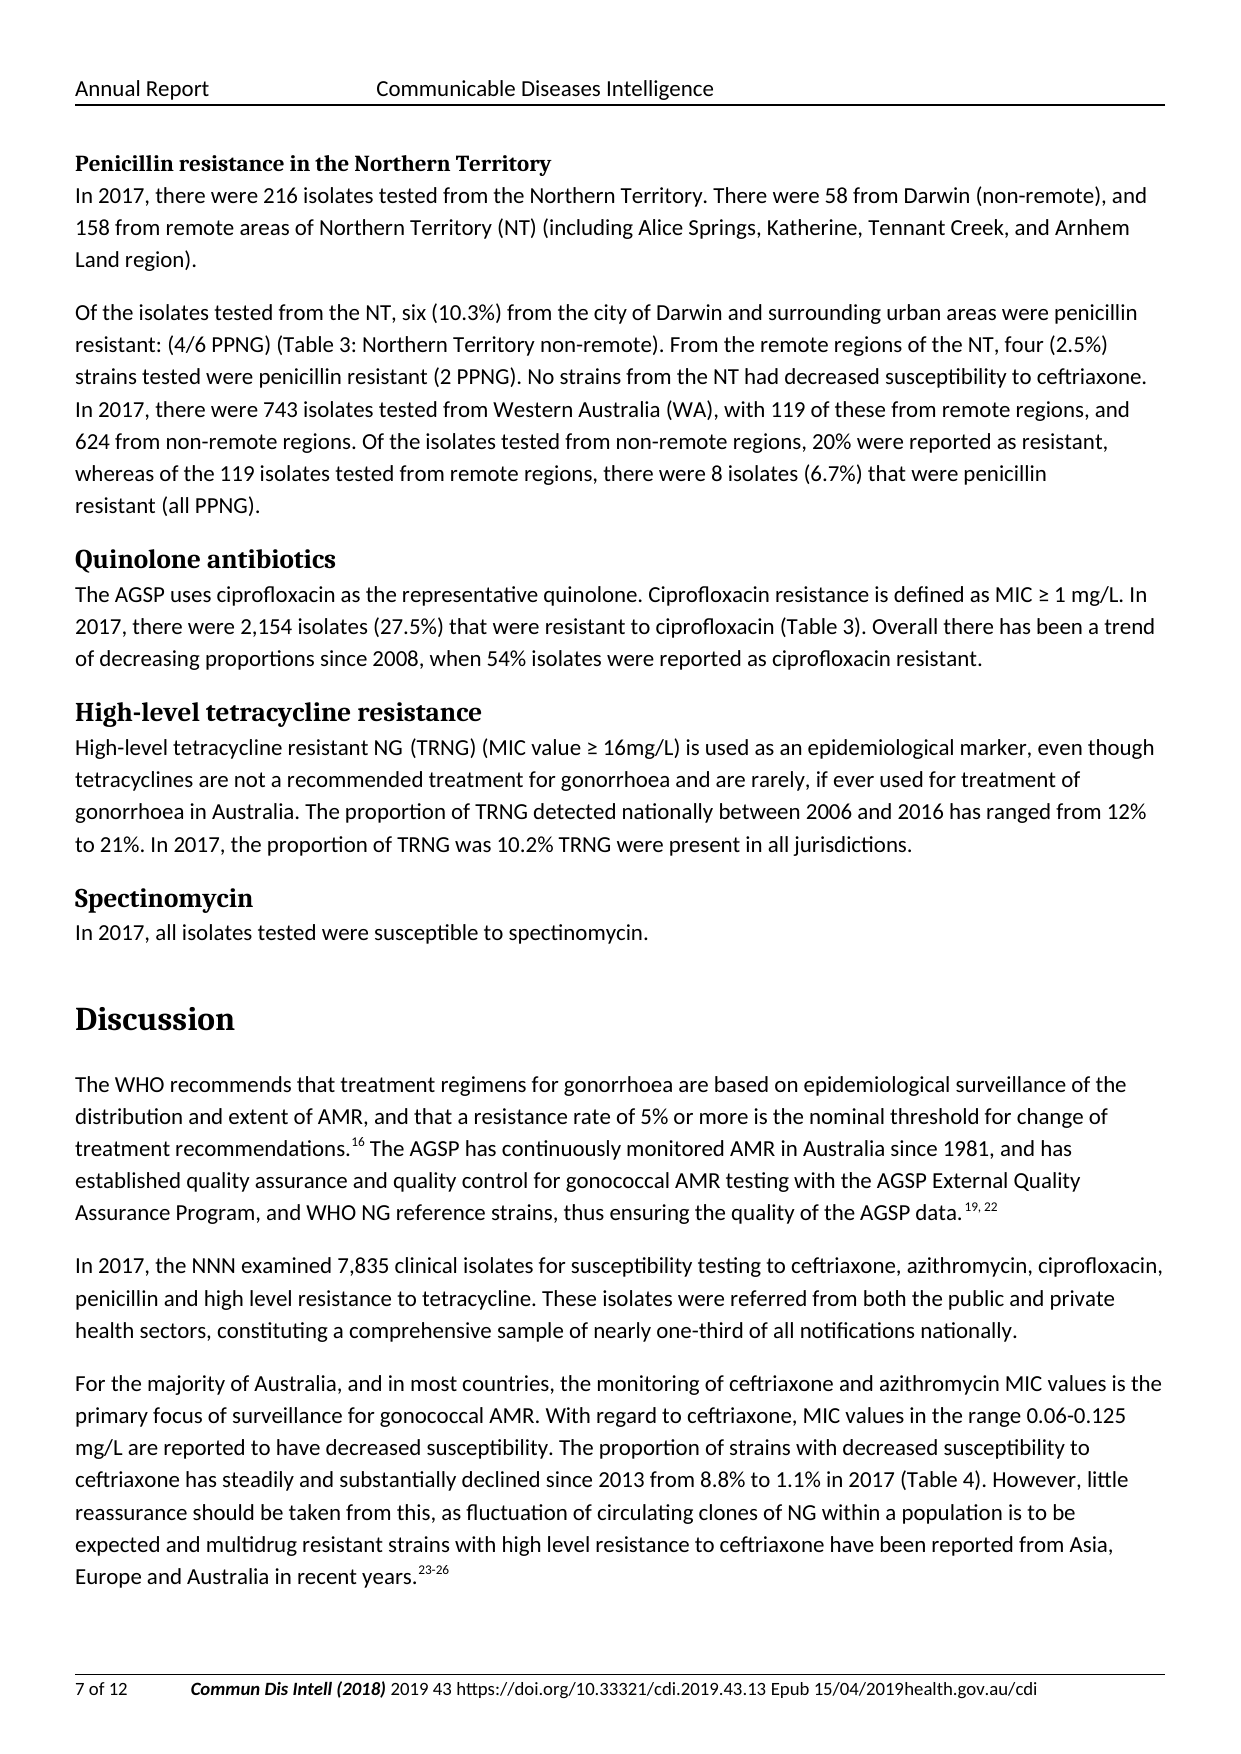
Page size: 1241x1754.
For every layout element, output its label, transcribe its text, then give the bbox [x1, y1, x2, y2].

text For the majority of Australia, and in most countries, the monitoring of ceftriaxone and azithromycin MIC values is the primary focus of surveillance for gonococcal AMR. With regard to ceftriaxone, MIC values in the range 0.06-0.125 mg/L are reported to have decreased susceptibility. The proportion of strains with decreased susceptibility to ceftriaxone has steadily and substantially declined since 2013 from 8.8% to 1.1% in 2017 (Table 4). However, little reassurance should be taken from this, as fluctuation of circulating clones of NG within a population is to be expected and multidrug resistant strains with high level resistance to ceftriaxone have been reported from Asia, Europe and Australia in recent years.23-26 [75, 1369, 1165, 1590]
text Of the isolates tested from the NT, six (10.3%) from the city of Darwin and surrounding urban areas were penicillin resistant: (4/6 PPNG) (Table 3: Northern Territory non-remote). From the remote regions of the NT, four (2.5%) strains tested were penicillin resistant (2 PPNG). No strains from the NT had decreased susceptibility to ceftriaxone. In 2017, there were 743 isolates tested from Western Australia (WA), with 119 of these from remote regions, and 624 from non-remote regions. Of the isolates tested from non-remote regions, 20% were reported as resistant, whereas of the 119 isolates tested from remote regions, there were 8 isolates (6.7%) that were penicillin resistant (all PPNG). [75, 298, 1165, 519]
subtitle Quinolone antibiotics [75, 544, 1165, 575]
subtitle Spectinomycin [75, 883, 1165, 914]
subtitle High-level tetracycline resistance [75, 697, 1165, 728]
text High-level tetracycline resistant NG (TRNG) (MIC value ≥ 16mg/L) is used as an epidemiological marker, even though tetracyclines are not a recommended treatment for gonorrhoea and are rarely, if ever used for treatment of gonorrhoea in Australia. The proportion of TRNG detected nationally between 2006 and 2016 has ranged from 12% to 21%. In 2017, the proportion of TRNG was 10.2% TRNG were present in all jurisdictions. [75, 733, 1165, 858]
text In 2017, the NNN examined 7,835 clinical isolates for susceptibility testing to ceftriaxone, azithromycin, ciprofloxacin, penicillin and high level resistance to tetracycline. These isolates were referred from both the public and private health sectors, constituting a comprehensive sample of nearly one-third of all notifications nationally. [75, 1251, 1165, 1344]
subtitle Penicillin resistance in the Northern Territory [75, 151, 1165, 177]
text The AGSP uses ciprofloxacin as the representative quinolone. Ciprofloxacin resistance is defined as MIC ≥ 1 mg/L. In 2017, there were 2,154 isolates (27.5%) that were resistant to ciprofloxacin (Table 3). Overall there has been a trend of decreasing proportions since 2008, when 54% isolates were reported as ciprofloxacin resistant. [75, 580, 1165, 672]
text In 2017, there were 216 isolates tested from the Northern Territory. There were 58 from Darwin (non-remote), and 158 from remote areas of Northern Territory (NT) (including Alice Springs, Katherine, Tennant Creek, and Arnhem Land region). [75, 181, 1165, 273]
text The WHO recommends that treatment regimens for gonorrhoea are based on epidemiological surveillance of the distribution and extent of AMR, and that a resistance rate of 5% or more is the nominal threshold for change of treatment recommendations.16 The AGSP has continuously monitored AMR in Australia since 1981, and has established quality assurance and quality control for gonococcal AMR testing with the AGSP External Quality Assurance Program, and WHO NG reference strains, thus ensuring the quality of the AGSP data.19, 22 [75, 1070, 1165, 1226]
text In 2017, all isolates tested were susceptible to spectinomycin. [75, 918, 1165, 946]
subtitle Discussion [75, 1001, 1165, 1039]
